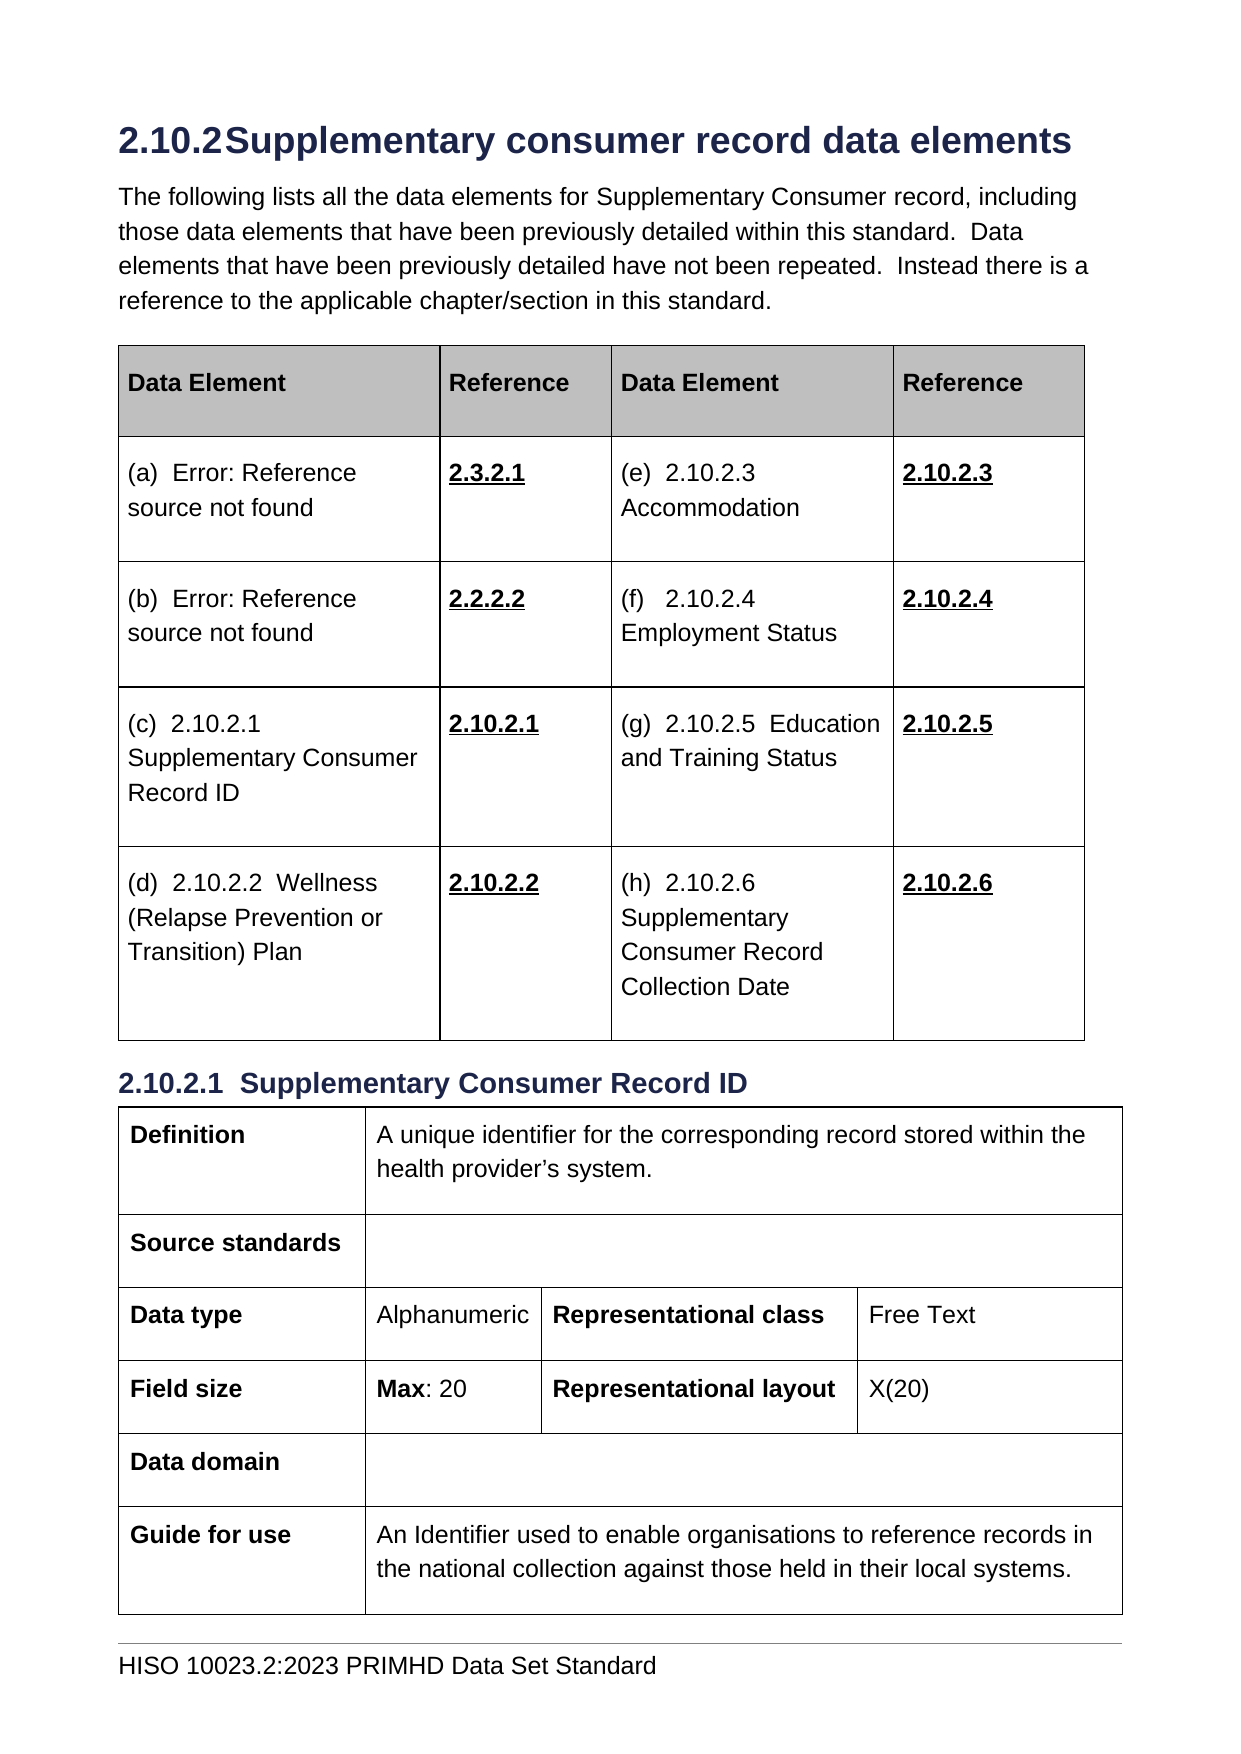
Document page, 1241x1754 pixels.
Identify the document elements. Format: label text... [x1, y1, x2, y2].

table_cell (e) 2.10.2.3 Accommodation [612, 437, 893, 561]
table_cell (c) 2.10.2.1 Supplementary Consumer Record ID [119, 688, 439, 846]
table_cell Max: 20 [366, 1361, 541, 1433]
subtitle Supplementary consumer record data elements [118, 118, 1122, 161]
table_cell Data type [119, 1288, 365, 1360]
table_cell [366, 1434, 1122, 1506]
table_header Data Element [119, 346, 439, 436]
subtitle 2.10.2.1 Supplementary Consumer Record ID [118, 1066, 1122, 1100]
table_cell Guide for use [119, 1507, 365, 1613]
text The following lists all the data elements for Supplementary Consumer record, including those data elements that have been previously detailed within this standard. Data elements that have been previously detailed have not been repeated. Instead there is a reference to the applicable chapter/section in this standard. [118, 182, 1122, 314]
table_cell 2.10.2.3 [894, 437, 1084, 561]
table_header Data Element [612, 346, 893, 436]
table_header Reference [894, 346, 1084, 436]
table_cell 2.3.2.1 [441, 437, 611, 561]
table_cell X(20) [858, 1361, 1122, 1433]
table_cell Representational layout [542, 1361, 857, 1433]
table_cell 2.10.2.5 [894, 688, 1084, 846]
table_cell An Identifier used to enable organisations to reference records in the national collection against those held in their local systems. [366, 1507, 1122, 1613]
table_cell Field size [119, 1361, 365, 1433]
table_header Reference [441, 346, 611, 436]
table_cell [366, 1215, 1122, 1287]
table_cell (d) 2.10.2.2 Wellness (Relapse Prevention or Transition) Plan [119, 847, 439, 1040]
table_header A unique identifier for the corresponding record stored within the health provider’s system. [366, 1108, 1122, 1214]
table_cell 2.10.2.4 [894, 562, 1084, 686]
table_cell Free Text [858, 1288, 1122, 1360]
table_header Definition [119, 1108, 365, 1214]
table_cell (g) 2.10.2.5 Education and Training Status [612, 688, 893, 846]
table_cell Alphanumeric [366, 1288, 541, 1360]
table_cell Data domain [119, 1434, 365, 1506]
table_cell 2.2.2.2 [441, 562, 611, 686]
table_cell 2.10.2.1 [441, 688, 611, 846]
table_cell (h) 2.10.2.6 Supplementary Consumer Record Collection Date [612, 847, 893, 1040]
table_cell Source standards [119, 1215, 365, 1287]
table_cell 2.10.2.6 [894, 847, 1084, 1040]
table_cell Representational class [542, 1288, 857, 1360]
table_cell 2.10.2.2 [441, 847, 611, 1040]
table_cell (f) 2.10.2.4 Employment Status [612, 562, 893, 686]
